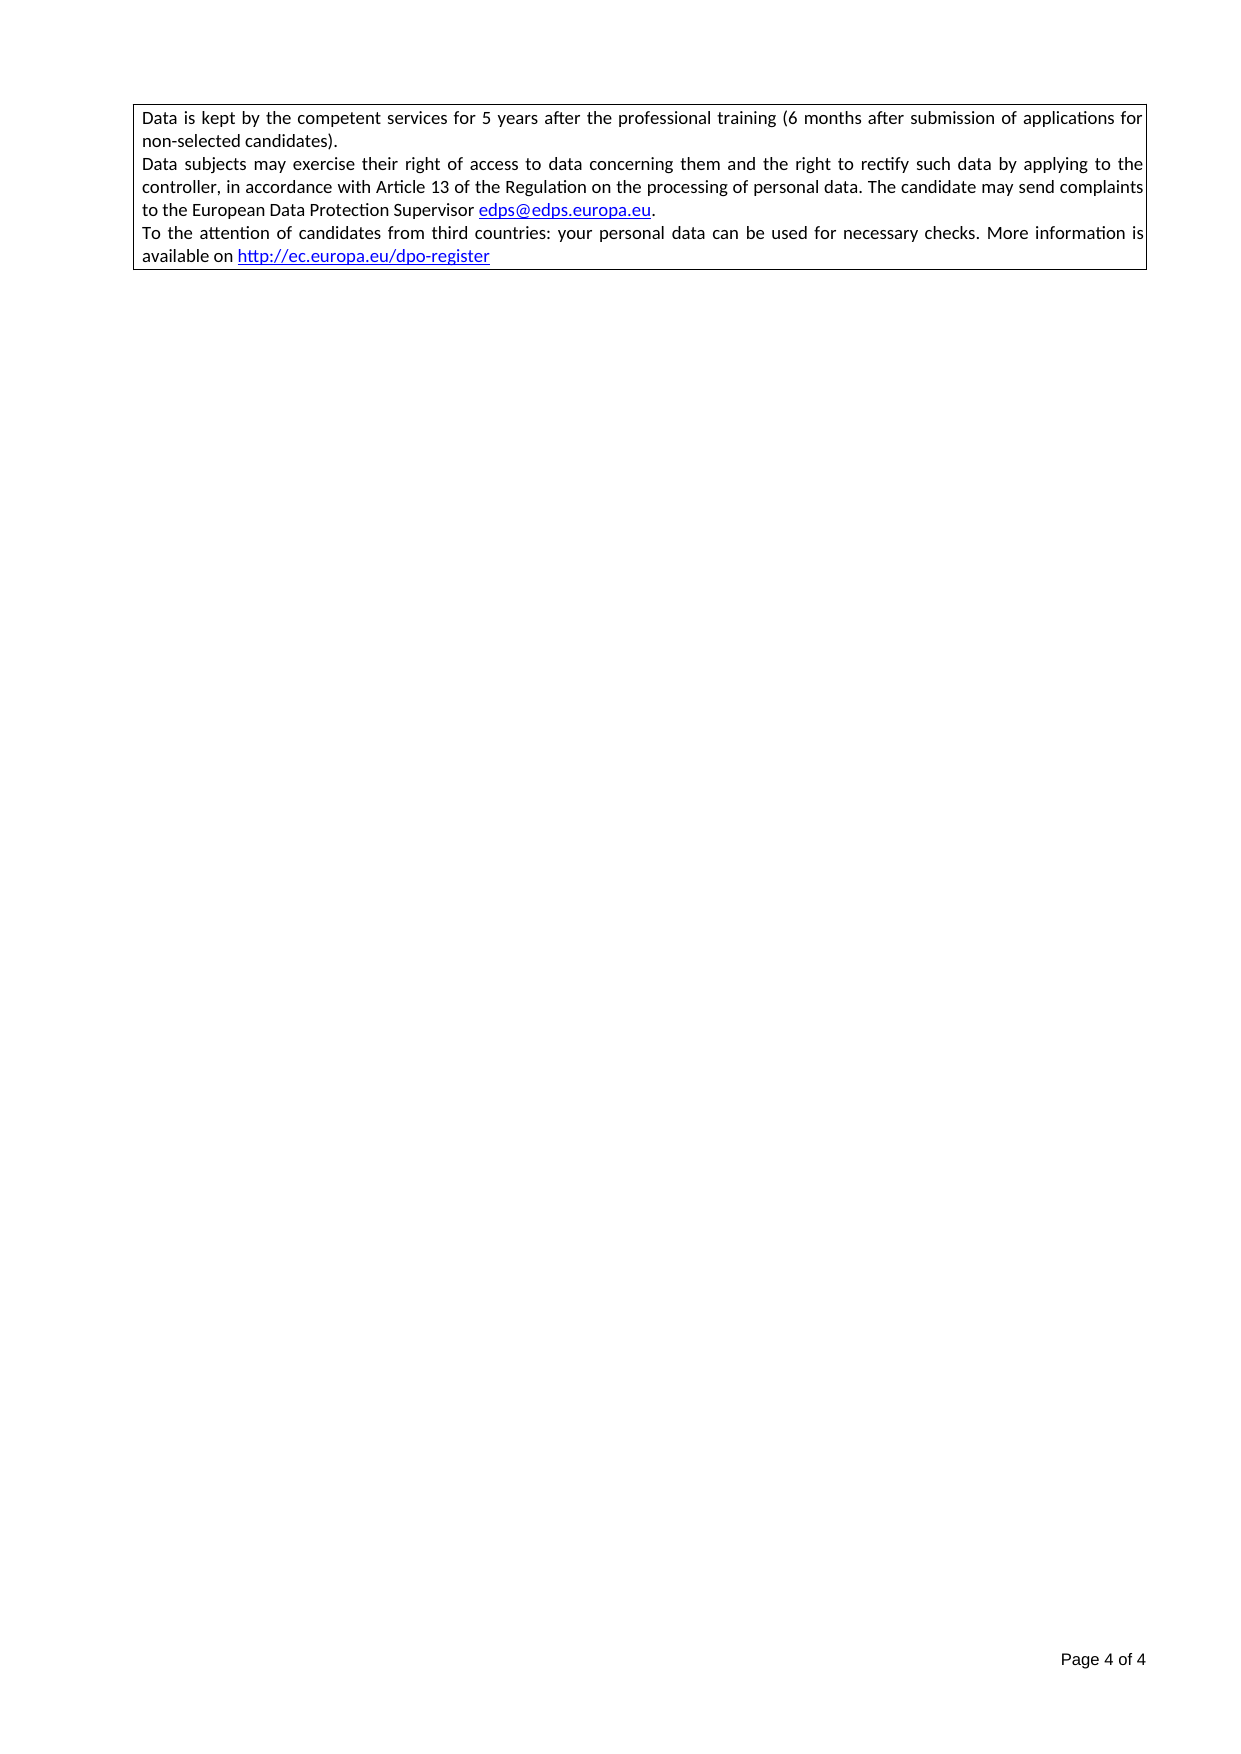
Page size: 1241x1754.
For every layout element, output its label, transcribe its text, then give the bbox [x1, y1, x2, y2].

text Data subjects may exercise their right of access to data concerning them and the right to rectify such data by applying to the controller, in accordance with Article 13 of the Regulation on the processing of personal data. The candidate may send complaints to the European Data Protection Supervisor edps@edps.europa.eu. [134, 149, 1146, 218]
text To the attention of candidates from third countries: your personal data can be used for necessary checks. More information is available on http://ec.europa.eu/dpo-register [134, 218, 1146, 269]
text Data is kept by the competent services for 5 years after the professional training (6 months after submission of applications for non-selected candidates). [134, 105, 1146, 149]
